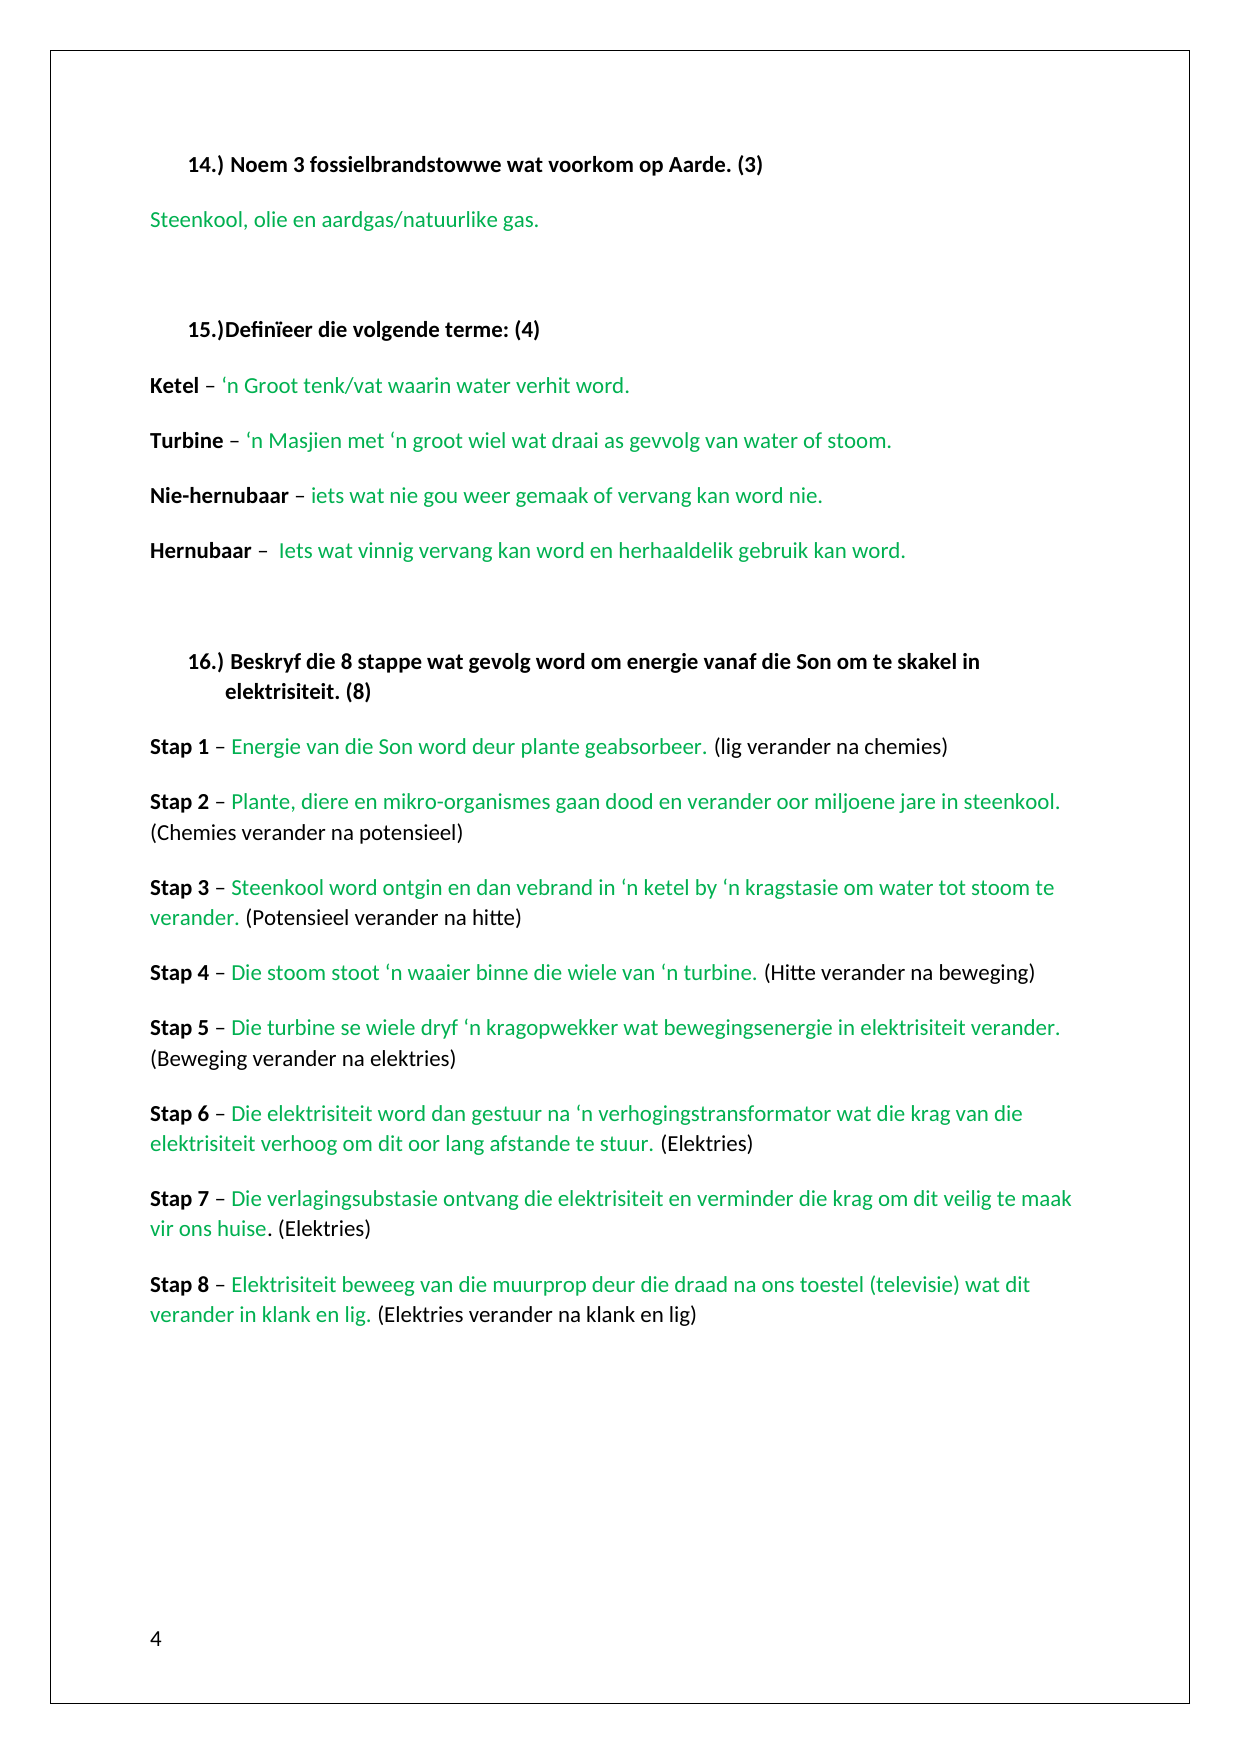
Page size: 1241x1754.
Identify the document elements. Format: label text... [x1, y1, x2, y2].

text Ketel – ‘n Groot tenk/vat waarin water verhit word. [150, 371, 1090, 399]
list Definïeer die volgende terme: (4) [187, 316, 1090, 344]
text Stap 7 – Die verlagingsubstasie ontvang die elektrisiteit en verminder die krag om dit veilig te maak vir ons huise. (Elektries) [150, 1184, 1090, 1243]
text Stap 1 – Energie van die Son word deur plante geabsorbeer. (lig verander na chemies) [150, 732, 1090, 760]
text Steenkool, olie en aardgas/natuurlike gas. [150, 205, 1090, 233]
text Stap 4 – Die stoom stoot ‘n waaier binne die wiele van ‘n turbine. (Hitte verander na beweging) [150, 958, 1090, 986]
text Stap 2 – Plante, diere en mikro-organismes gaan dood en verander oor miljoene jare in steenkool. (Chemies verander na potensieel) [150, 787, 1090, 846]
text Stap 8 – Elektrisiteit beweeg van die muurprop deur die draad na ons toestel (televisie) wat dit verander in klank en lig. (Elektries verander na klank en lig) [150, 1270, 1090, 1328]
text Hernubaar – Iets wat vinnig vervang kan word en herhaaldelik gebruik kan word. [150, 536, 1090, 564]
text Turbine – ‘n Masjien met ‘n groot wiel wat draai as gevvolg van water of stoom. [150, 426, 1090, 454]
text Nie-hernubaar – iets wat nie gou weer gemaak of vervang kan word nie. [150, 481, 1090, 509]
list Beskryf die 8 stappe wat gevolg word om energie vanaf die Son om te skakel in elektrisiteit. (8) [187, 647, 1090, 705]
text Stap 6 – Die elektrisiteit word dan gestuur na ‘n verhogingstransformator wat die krag van die elektrisiteit verhoog om dit oor lang afstande te stuur. (Elektries) [150, 1099, 1090, 1157]
text Stap 3 – Steenkool word ontgin en dan vebrand in ‘n ketel by ‘n kragstasie om water tot stoom te verander. (Potensieel verander na hitte) [150, 873, 1090, 931]
text Stap 5 – Die turbine se wiele dryf ‘n kragopwekker wat bewegingsenergie in elektrisiteit verander. (Beweging verander na elektries) [150, 1013, 1090, 1072]
list Noem 3 fossielbrandstowwe wat voorkom op Aarde. (3) [187, 150, 1090, 178]
